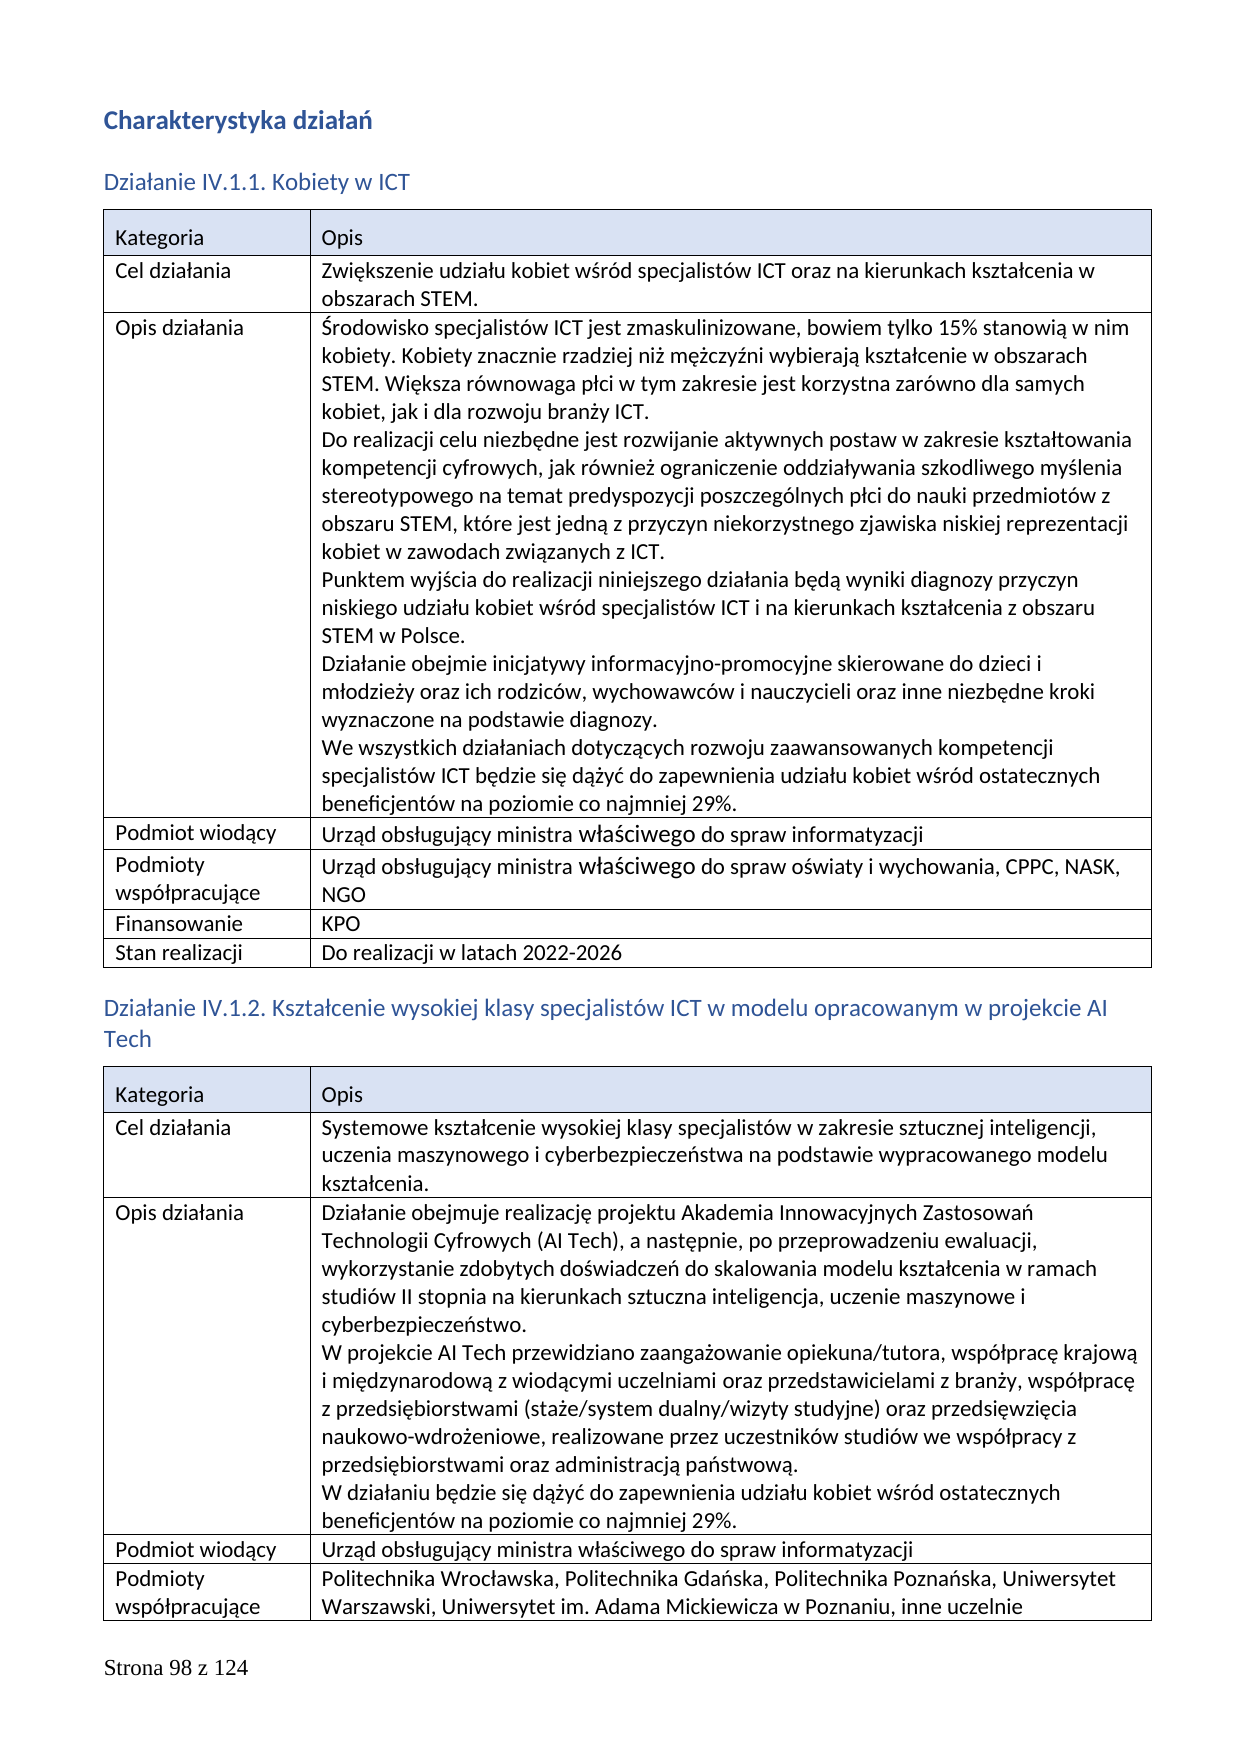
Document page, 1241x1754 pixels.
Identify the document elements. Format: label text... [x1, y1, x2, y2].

table_cell Finansowanie [104, 910, 310, 937]
subtitle Działanie IV.1.1. Kobiety w ICT [103, 166, 1137, 197]
table_cell Cel działania [104, 256, 310, 312]
table_cell Politechnika Wrocławska, Politechnika Gdańska, Politechnika Poznańska, Uniwersytet Warszawski, Uniwersytet im. Adama Mickiewicza w Poznaniu, inne uczelnie [311, 1564, 1151, 1620]
text Charakterystyka działań [103, 103, 1137, 136]
table_cell Cel działania [104, 1113, 310, 1197]
table_cell Podmioty współpracujące [104, 1564, 310, 1620]
table_cell Urząd obsługujący ministra właściwego do spraw informatyzacji [311, 818, 1151, 849]
table_cell Do realizacji w latach 2022-2026 [311, 939, 1151, 967]
table_cell Podmiot wiodący [104, 818, 310, 849]
table_cell Opis działania [104, 313, 310, 817]
table_header Kategoria [104, 210, 310, 255]
table_header Opis [311, 210, 1151, 255]
table_cell Systemowe kształcenie wysokiej klasy specjalistów w zakresie sztucznej inteligencji, uczenia maszynowego i cyberbezpieczeństwa na podstawie wypracowanego modelu kształcenia. [311, 1113, 1151, 1197]
table_cell Urząd obsługujący ministra właściwego do spraw oświaty i wychowania, CPPC, NASK, NGO [311, 850, 1151, 908]
table_cell KPO [311, 910, 1151, 937]
table_cell Środowisko specjalistów ICT jest zmaskulinizowane, bowiem tylko 15% stanowią w nim kobiety. Kobiety znacznie rzadziej niż mężczyźni wybierają kształcenie w obszarach STEM. Większa równowaga płci w tym zakresie jest korzystna zarówno dla samych kobiet, jak i dla rozwoju branży ICT. Do realizacji celu niezbędne jest rozwijanie aktywnych postaw w zakresie kształtowania kompetencji cyfrowych, jak również ograniczenie oddziaływania szkodliwego myślenia stereotypowego na temat predyspozycji poszczególnych płci do nauki przedmiotów z obszaru STEM, które jest jedną z przyczyn niekorzystnego zjawiska niskiej reprezentacji kobiet w zawodach związanych z ICT. Punktem wyjścia do realizacji niniejszego działania będą wyniki diagnozy przyczyn niskiego udziału kobiet wśród specjalistów ICT i na kierunkach kształcenia z obszaru STEM w Polsce. Działanie obejmie inicjatywy informacyjno-promocyjne skierowane do dzieci i młodzieży oraz ich rodziców, wychowawców i nauczycieli oraz inne niezbędne kroki wyznaczone na podstawie diagnozy. We wszystkich działaniach dotyczących rozwoju zaawansowanych kompetencji specjalistów ICT będzie się dążyć do zapewnienia udziału kobiet wśród ostatecznych beneficjentów na poziomie co najmniej 29%. [311, 313, 1151, 817]
table_cell Urząd obsługujący ministra właściwego do spraw informatyzacji [311, 1535, 1151, 1563]
table_cell Podmioty współpracujące [104, 850, 310, 908]
table_cell Opis działania [104, 1198, 310, 1534]
table_cell Stan realizacji [104, 939, 310, 967]
table_cell Podmiot wiodący [104, 1535, 310, 1563]
subtitle Działanie IV.1.2. Kształcenie wysokiej klasy specjalistów ICT w modelu opracowanym w projekcie AI Tech [103, 993, 1137, 1054]
table_header Opis [311, 1067, 1151, 1112]
table_cell Zwiększenie udziału kobiet wśród specjalistów ICT oraz na kierunkach kształcenia w obszarach STEM. [311, 256, 1151, 312]
table_cell Działanie obejmuje realizację projektu Akademia Innowacyjnych Zastosowań Technologii Cyfrowych (AI Tech), a następnie, po przeprowadzeniu ewaluacji, wykorzystanie zdobytych doświadczeń do skalowania modelu kształcenia w ramach studiów II stopnia na kierunkach sztuczna inteligencja, uczenie maszynowe i cyberbezpieczeństwo. W projekcie AI Tech przewidziano zaangażowanie opiekuna/tutora, współpracę krajową i międzynarodową z wiodącymi uczelniami oraz przedstawicielami z branży, współpracę z przedsiębiorstwami (staże/system dualny/wizyty studyjne) oraz przedsięwzięcia naukowo-wdrożeniowe, realizowane przez uczestników studiów we współpracy z przedsiębiorstwami oraz administracją państwową. W działaniu będzie się dążyć do zapewnienia udziału kobiet wśród ostatecznych beneficjentów na poziomie co najmniej 29%. [311, 1198, 1151, 1534]
table_header Kategoria [104, 1067, 310, 1112]
